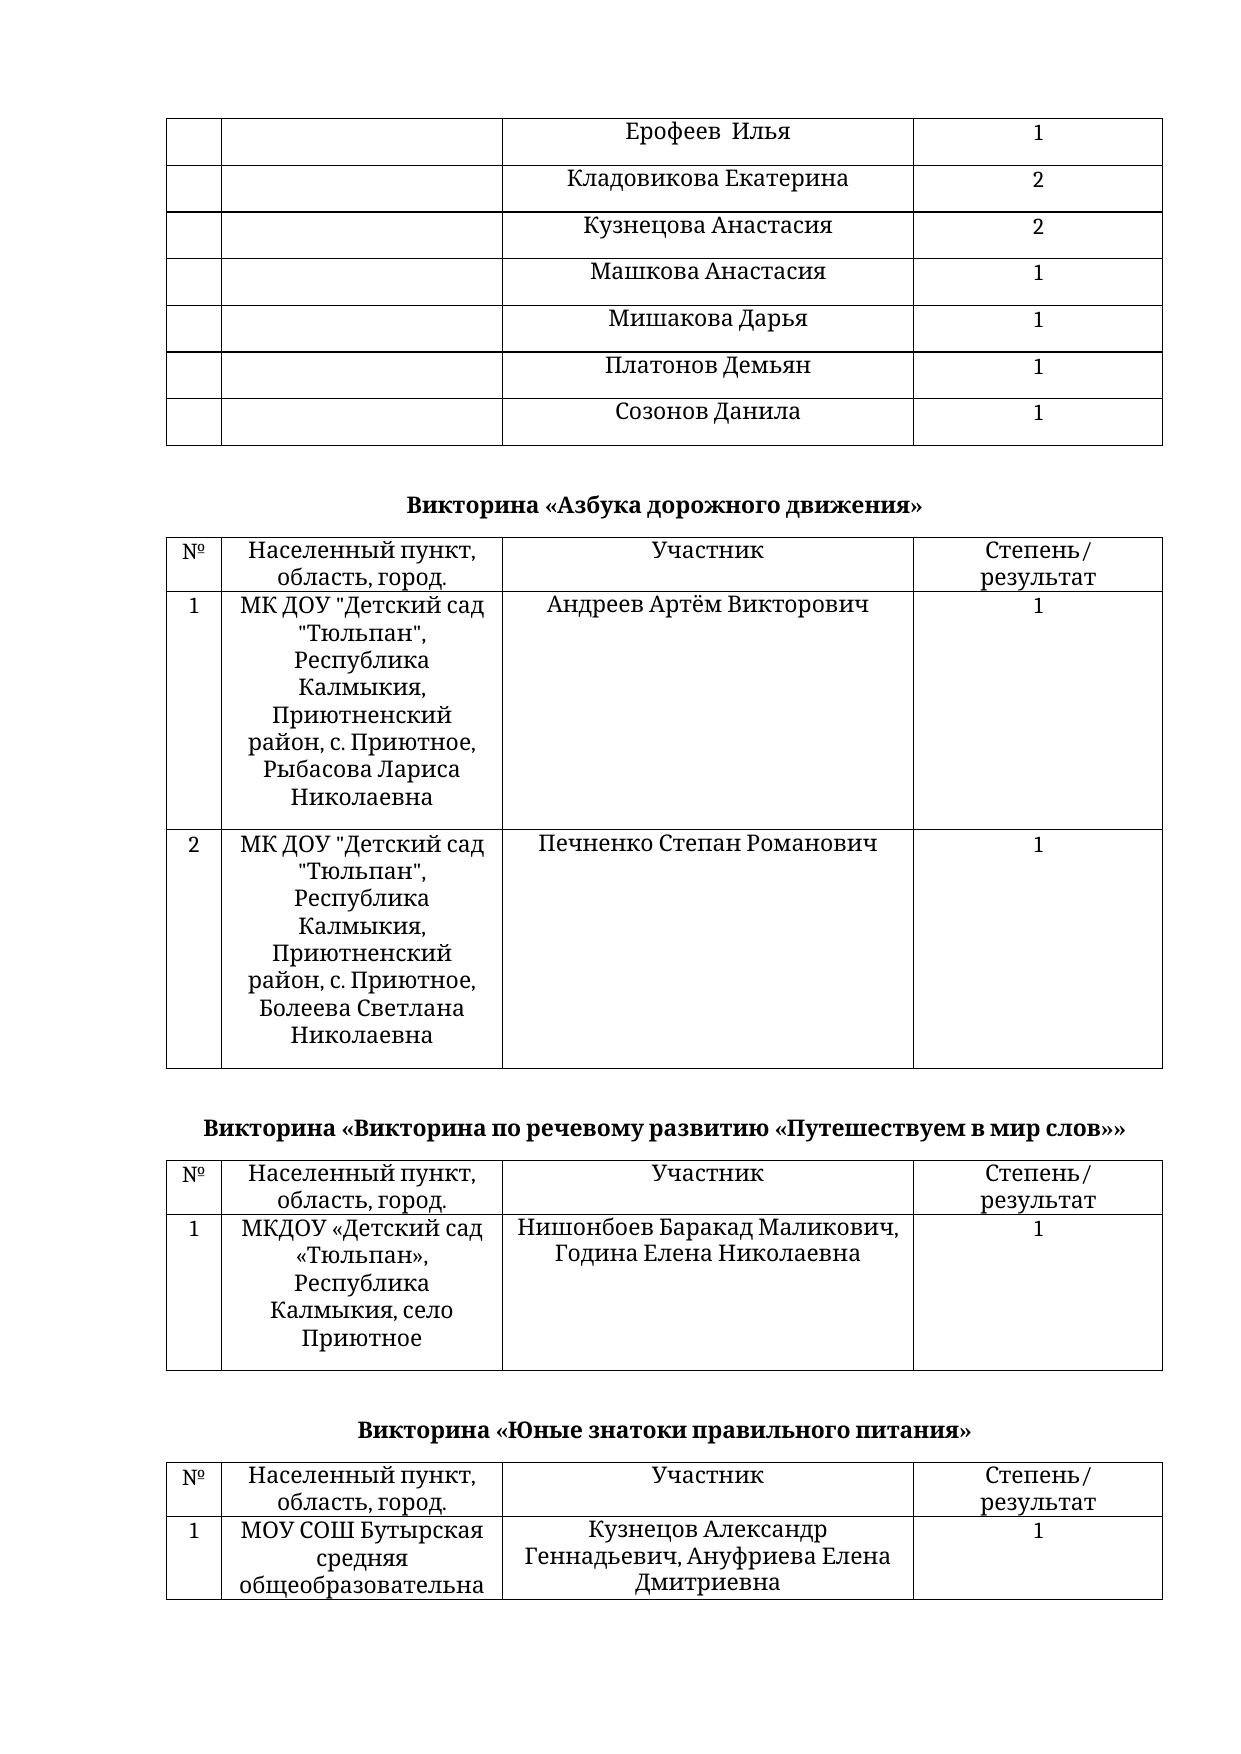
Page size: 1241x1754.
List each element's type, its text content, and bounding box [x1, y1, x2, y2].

table_header Населенный пункт, область, город. [222, 1463, 502, 1516]
table_cell Машкова Анастасия [503, 259, 913, 305]
table_cell [222, 306, 502, 351]
table_cell 1 [914, 259, 1162, 305]
table_cell 1 [167, 1517, 221, 1599]
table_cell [503, 1517, 913, 1599]
table_cell МК ДОУ "Детский сад "Тюльпан", Республика Калмыкия, Приютненский район, с. Приютное, Рыбасова Лариса Николаевна [222, 592, 502, 829]
table_cell Мишакова Дарья [503, 306, 913, 351]
table_cell 1 [914, 306, 1162, 351]
table_cell [222, 353, 502, 398]
table_cell 1 [167, 1215, 221, 1370]
table_cell [222, 166, 502, 211]
table_cell [167, 399, 221, 445]
table_cell МКДОУ «Детский сад «Тюльпан», Республика Калмыкия, село Приютное [222, 1215, 502, 1370]
text Викторина «Азбука дорожного движения» [177, 491, 1152, 519]
table_cell 1 [914, 353, 1162, 398]
table_cell [167, 259, 221, 305]
table_cell 1 [914, 1517, 1162, 1599]
table_cell Андреев Артём Викторович [503, 592, 913, 829]
table_cell Ерофеев Илья [503, 119, 913, 165]
table_cell Нишонбоев Баракад Маликович, Година Елена Николаевна [503, 1215, 913, 1370]
table_cell Созонов Данила [503, 399, 913, 445]
table_cell Печненко Степан Романович [503, 830, 913, 1068]
table_cell [222, 259, 502, 305]
table_header Степень/ результат [914, 1463, 1162, 1516]
table_cell 1 [914, 399, 1162, 445]
table_cell 1 [914, 119, 1162, 165]
table_cell Кладовикова Екатерина [503, 166, 913, 211]
table_cell [222, 213, 502, 258]
table_header № [167, 1463, 221, 1516]
table_header Степень/ результат [914, 1161, 1162, 1214]
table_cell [222, 1517, 502, 1599]
table_header Населенный пункт, область, город. [222, 1161, 502, 1214]
table_cell 1 [167, 592, 221, 829]
table_cell [167, 119, 221, 165]
table_header № [167, 1161, 221, 1214]
table_cell МК ДОУ "Детский сад "Тюльпан", Республика Калмыкия, Приютненский район, с. Приютное, Болеева Светлана Николаевна [222, 830, 502, 1068]
table_header Степень/ результат [914, 538, 1162, 591]
table_cell 1 [914, 592, 1162, 829]
text Викторина «Викторина по речевому развитию «Путешествуем в мир слов»» [177, 1114, 1152, 1142]
table_cell Кузнецова Анастасия [503, 213, 913, 258]
table_header Населенный пункт, область, город. [222, 538, 502, 591]
table_cell [167, 213, 221, 258]
table_header № [167, 538, 221, 591]
table_cell 2 [167, 830, 221, 1068]
text Викторина «Юные знатоки правильного питания» [177, 1417, 1152, 1444]
table_cell 1 [914, 1215, 1162, 1370]
table_cell [167, 306, 221, 351]
table_cell [167, 353, 221, 398]
table_header Участник [503, 1161, 913, 1214]
table_cell [222, 399, 502, 445]
table_cell [167, 166, 221, 211]
table_cell 1 [914, 830, 1162, 1068]
table_cell 2 [914, 213, 1162, 258]
table_header Участник [503, 1463, 913, 1516]
table_cell Платонов Демьян [503, 353, 913, 398]
table_header Участник [503, 538, 913, 591]
table_cell [222, 119, 502, 165]
table_cell 2 [914, 166, 1162, 211]
